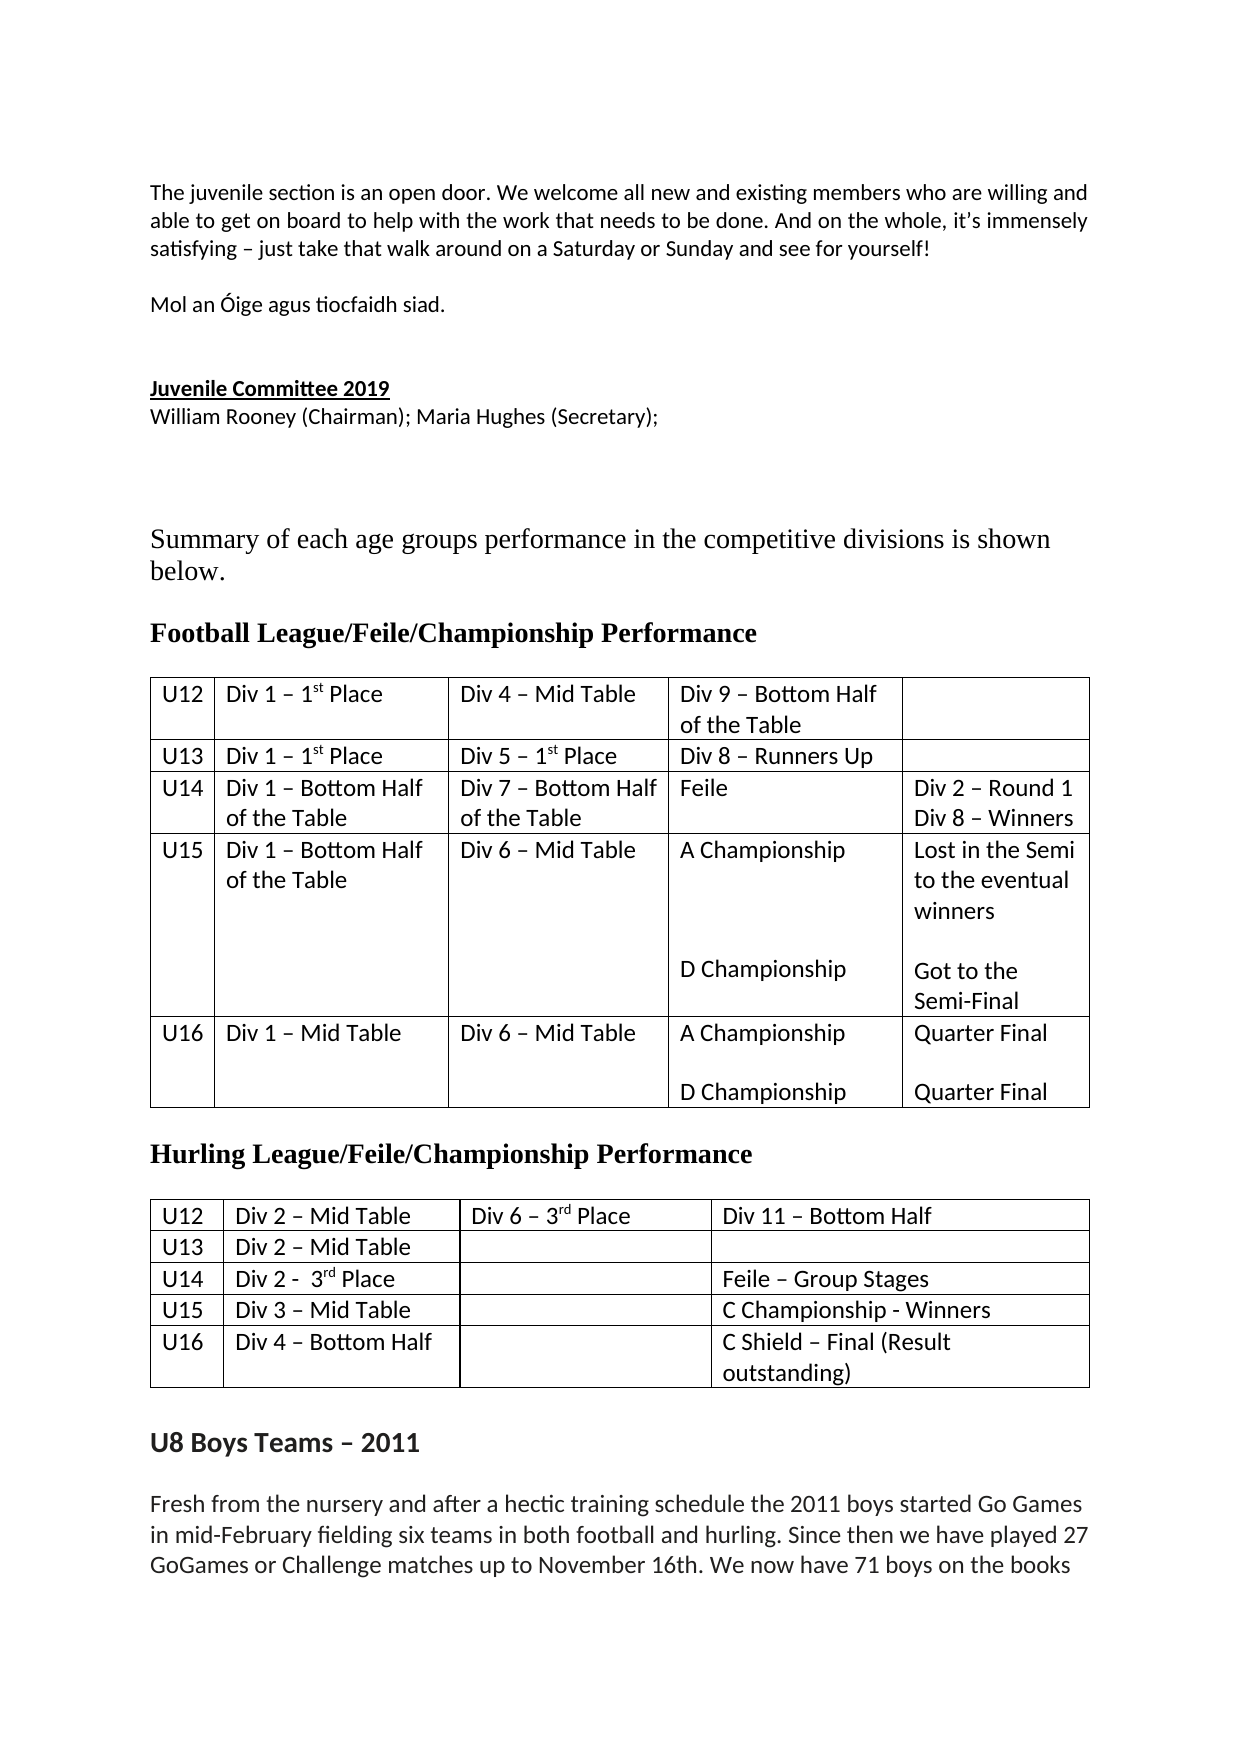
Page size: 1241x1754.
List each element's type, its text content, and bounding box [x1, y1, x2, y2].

table_cell U15 [151, 1295, 223, 1325]
table_cell U16 [151, 1017, 214, 1107]
table_cell Div 8 – Runners Up [669, 740, 902, 771]
table_header Div 4 – Mid Table [449, 678, 668, 739]
table_cell Div 3 – Mid Table [224, 1295, 459, 1325]
text William Rooney (Chairman); Maria Hughes (Secretary); [150, 402, 1090, 430]
table_cell Div 5 – 1st Place [449, 740, 668, 771]
table_cell Div 2 – Round 1 Div 8 – Winners [903, 772, 1089, 833]
table_header U12 [151, 678, 214, 739]
table_header Div 9 – Bottom Half of the Table [669, 678, 902, 739]
text Summary of each age groups performance in the competitive divisions is shown below. [150, 522, 1090, 587]
table_cell [461, 1295, 711, 1325]
table_cell [461, 1326, 711, 1387]
text Football League/Feile/Championship Performance [150, 616, 1090, 648]
table_header Div 1 – 1st Place [215, 678, 448, 739]
table_cell Div 6 – Mid Table [449, 1017, 668, 1107]
table_cell Div 2 – Mid Table [224, 1231, 459, 1262]
table_cell [712, 1231, 1089, 1262]
table_cell A Championship D Championship [669, 834, 902, 1016]
table_header U12 [151, 1200, 223, 1230]
table_cell U14 [151, 1263, 223, 1293]
table_cell Feile – Group Stages [712, 1263, 1089, 1293]
table_header [903, 678, 1089, 739]
table_cell A Championship D Championship [669, 1017, 902, 1107]
table_cell Div 7 – Bottom Half of the Table [449, 772, 668, 833]
table_cell Quarter Final Quarter Final [903, 1017, 1089, 1107]
text Hurling League/Feile/Championship Performance [150, 1137, 1090, 1170]
text Juvenile Committee 2019 [150, 374, 1090, 402]
table_cell Div 1 – Mid Table [215, 1017, 448, 1107]
table_cell U14 [151, 772, 214, 833]
table_cell [461, 1263, 711, 1293]
table_cell [903, 740, 1089, 771]
table_cell [461, 1231, 711, 1262]
table_cell C Shield – Final (Result outstanding) [712, 1326, 1089, 1387]
table_header Div 6 – 3rd Place [461, 1200, 711, 1230]
table_cell Feile [669, 772, 902, 833]
text U8 Boys Teams – 2011 [150, 1424, 1090, 1459]
table_cell Div 1 – Bottom Half of the Table [215, 834, 448, 1016]
table_cell Div 1 – 1st Place [215, 740, 448, 771]
table_header Div 2 – Mid Table [224, 1200, 459, 1230]
table_cell U16 [151, 1326, 223, 1387]
table_cell Div 2 - 3rd Place [224, 1263, 459, 1293]
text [150, 1488, 1090, 1580]
table_cell Div 1 – Bottom Half of the Table [215, 772, 448, 833]
table_cell Div 6 – Mid Table [449, 834, 668, 1016]
table_cell U13 [151, 1231, 223, 1262]
text Mol an Óige agus tiocfaidh siad. [150, 290, 1090, 318]
table_cell Div 4 – Bottom Half [224, 1326, 459, 1387]
table_cell U13 [151, 740, 214, 771]
table_header Div 11 – Bottom Half [712, 1200, 1089, 1230]
text The juvenile section is an open door. We welcome all new and existing members who are willing and able to get on board to help with the work that needs to be done. And on the whole, it’s immensely satisfying – just take that walk around on a Saturday or Sunday and see for yourself! [150, 178, 1090, 262]
table_cell C Championship - Winners [712, 1295, 1089, 1325]
table_cell U15 [151, 834, 214, 1016]
table_cell Lost in the Semi to the eventual winners Got to the Semi-Final [903, 834, 1089, 1016]
